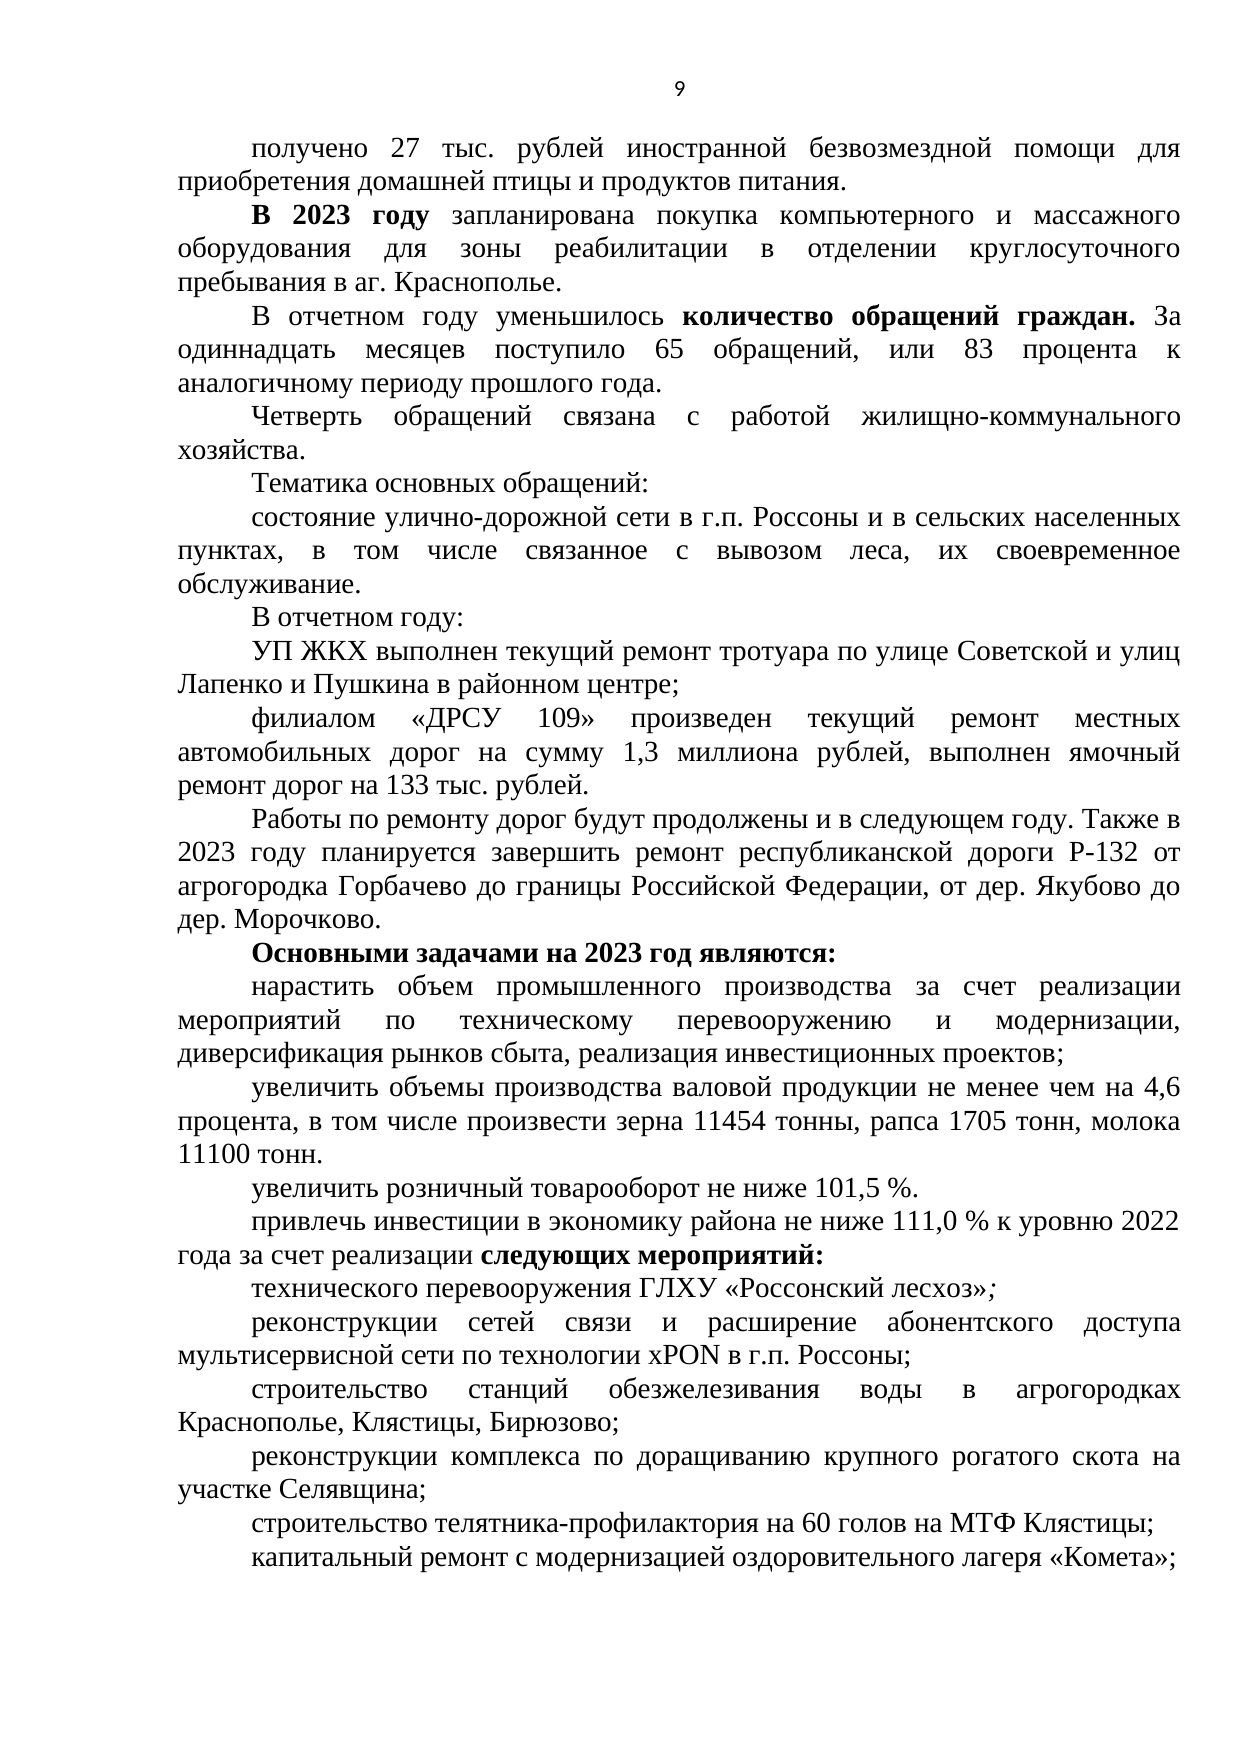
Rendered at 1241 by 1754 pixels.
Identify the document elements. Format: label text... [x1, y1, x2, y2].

text реконструкции комплекса по доращиванию крупного рогатого скота на участке Селявщина; [177, 1438, 1181, 1505]
text нарастить объем промышленного производства за счет реализации мероприятий по техническому перевооружению и модернизации, диверсификация рынков сбыта, реализация инвестиционных проектов; [177, 968, 1181, 1069]
text В отчетном году уменьшилось количество обращений граждан. За одиннадцать месяцев поступило 65 обращений, или 83 процента к аналогичному периоду прошлого года. [177, 298, 1181, 398]
text увеличить розничный товарооборот не ниже 101,5 %. [177, 1170, 1181, 1203]
text Основными задачами на 2023 год являются: [177, 935, 1181, 968]
text В 2023 году запланирована покупка компьютерного и массажного оборудования для зоны реабилитации в отделении круглосуточного пребывания в аг. Краснополье. [177, 197, 1181, 298]
text состояние улично-дорожной сети в г.п. Россоны и в сельских населенных пунктах, в том числе связанное с вывозом леса, их своевременное обслуживание. [177, 499, 1181, 599]
text технического перевооружения ГЛХУ «Россонский лесхоз»; [177, 1270, 1181, 1304]
text Работы по ремонту дорог будут продолжены и в следующем году. Также в 2023 году планируется завершить ремонт республиканской дороги Р-132 от агрогородка Горбачево до границы Российской Федерации, от дер. Якубово до дер. Морочково. [177, 801, 1181, 935]
text строительство телятника-профилактория на 60 голов на МТФ Клястицы; [177, 1505, 1181, 1539]
text Тематика основных обращений: [177, 465, 1181, 499]
text получено 27 тыс. рублей иностранной безвозмездной помощи для приобретения домашней птицы и продуктов питания. [177, 130, 1181, 197]
text Четверть обращений связана с работой жилищно-коммунального хозяйства. [177, 398, 1181, 465]
text филиалом «ДРСУ 109» произведен текущий ремонт местных автомобильных дорог на сумму 1,3 миллиона рублей, выполнен ямочный ремонт дорог на 133 тыс. рублей. [177, 700, 1181, 801]
text реконструкции сетей связи и расширение абонентского доступа мультисервисной сети по технологии xPON в г.п. Россоны; [177, 1304, 1181, 1371]
text В отчетном году: [177, 599, 1181, 633]
text строительство станций обезжелезивания воды в агрогородках Краснополье, Клястицы, Бирюзово; [177, 1371, 1181, 1438]
text привлечь инвестиции в экономику района не ниже 111,0 % к уровню 2022 года за счет реализации следующих мероприятий: [177, 1203, 1181, 1270]
text увеличить объемы производства валовой продукции не менее чем на 4,6 процента, в том числе произвести зерна 11454 тонны, рапса 1705 тонн, молока 11100 тонн. [177, 1069, 1181, 1170]
text капитальный ремонт с модернизацией оздоровительного лагеря «Комета»; [177, 1539, 1181, 1572]
text УП ЖКХ выполнен текущий ремонт тротуара по улице Советской и улиц Лапенко и Пушкина в районном центре; [177, 633, 1181, 700]
